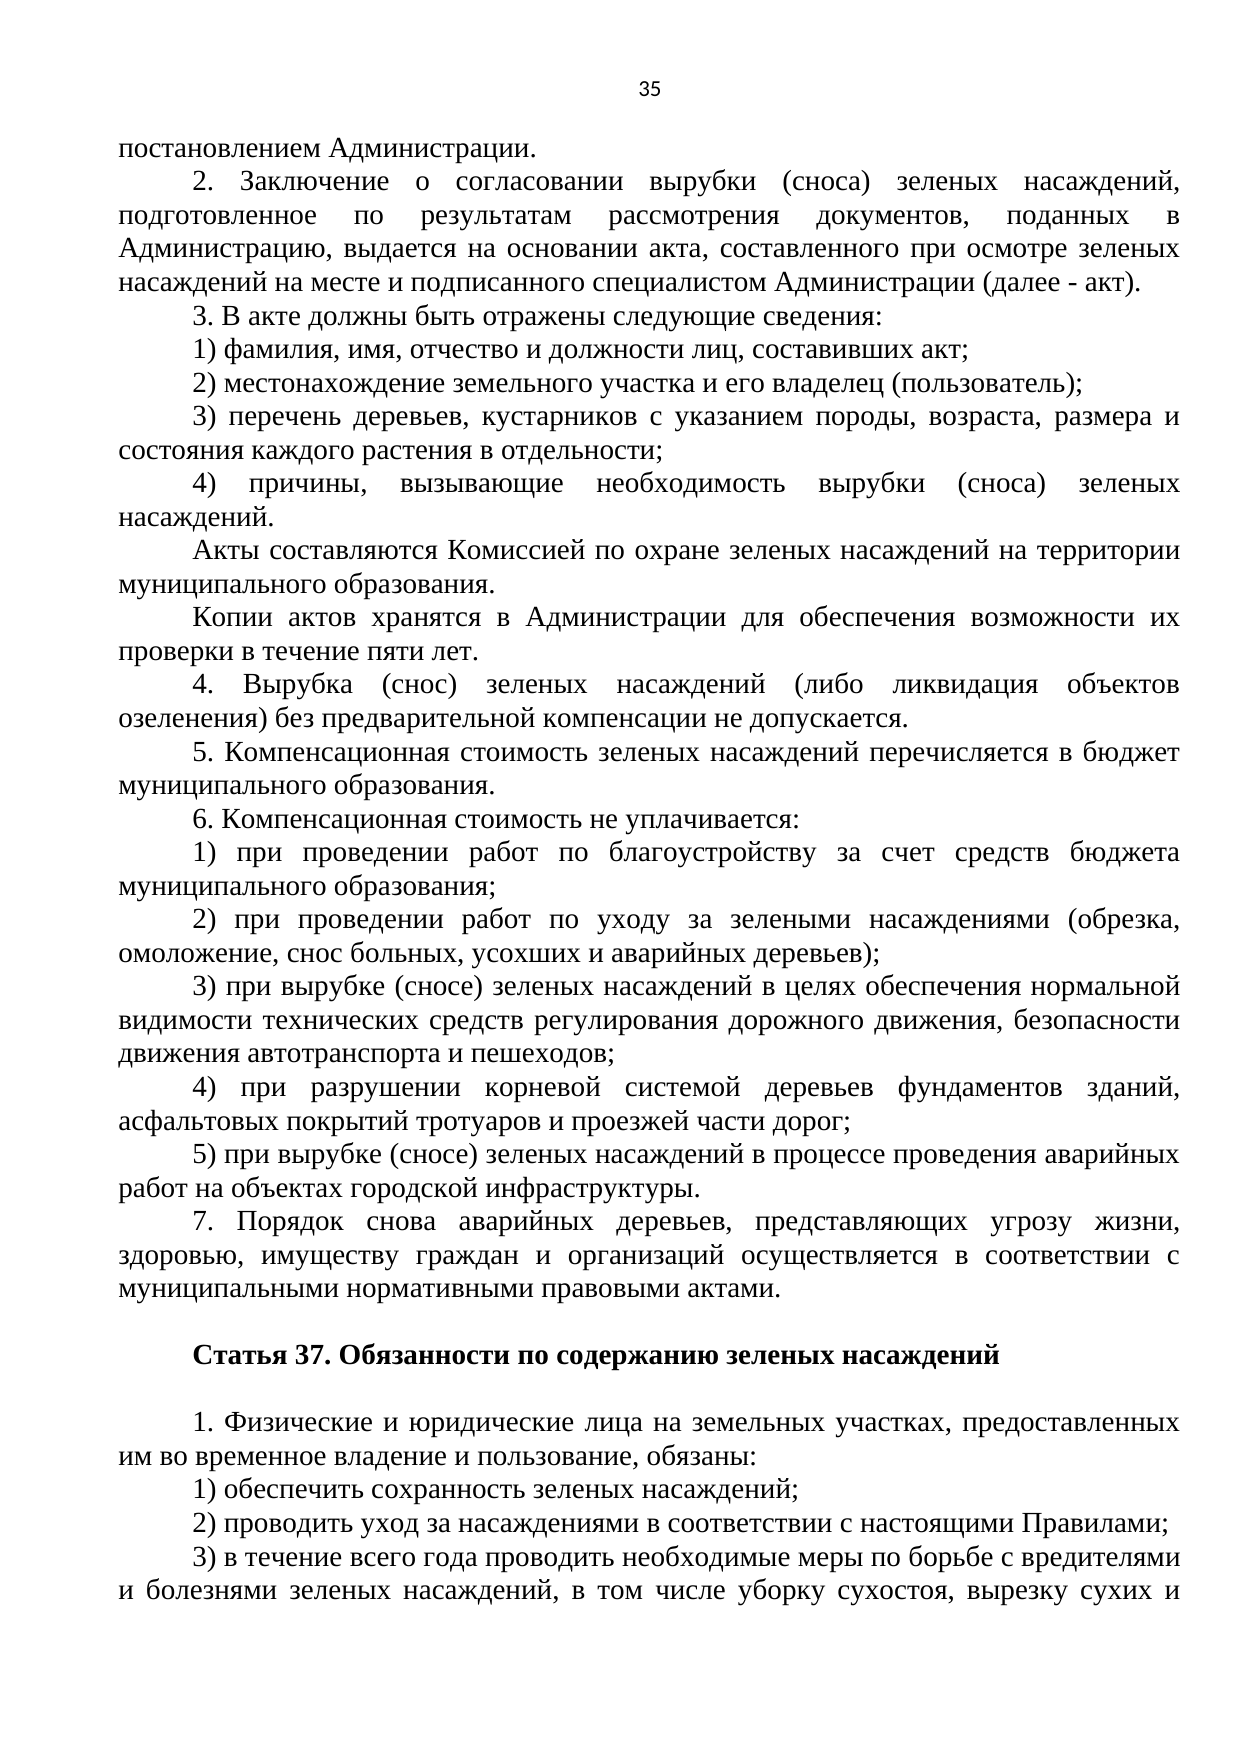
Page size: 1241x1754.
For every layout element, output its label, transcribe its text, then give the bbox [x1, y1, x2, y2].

text 1) при проведении работ по благоустройству за счет средств бюджета муниципального образования; [118, 834, 1181, 901]
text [118, 1539, 1181, 1606]
text 1) фамилия, имя, отчество и должности лиц, составивших акт; [118, 331, 1181, 365]
text 1) обеспечить сохранность зеленых насаждений; [118, 1472, 1181, 1505]
text Акты составляются Комиссией по охране зеленых насаждений на территории муниципального образования. [118, 532, 1181, 599]
text Копии актов хранятся в Администрации для обеспечения возможности их проверки в течение пяти лет. [118, 599, 1181, 667]
text 3) при вырубке (сносе) зеленых насаждений в целях обеспечения нормальной видимости технических средств регулирования дорожного движения, безопасности движения автотранспорта и пешеходов; [118, 968, 1181, 1069]
text 4) причины, вызывающие необходимость вырубки (сноса) зеленых насаждений. [118, 465, 1181, 532]
text 2. Заключение о согласовании вырубки (сноса) зеленых насаждений, подготовленное по результатам рассмотрения документов, поданных в Администрацию, выдается на основании акта, составленного при осмотре зеленых насаждений на месте и подписанного специалистом Администрации (далее - акт). [118, 163, 1181, 298]
text 6. Компенсационная стоимость не уплачивается: [118, 801, 1181, 834]
text 2) местонахождение земельного участка и его владелец (пользователь); [118, 365, 1181, 398]
text 3) перечень деревьев, кустарников с указанием породы, возраста, размера и состояния каждого растения в отдельности; [118, 398, 1181, 465]
text 5) при вырубке (сносе) зеленых насаждений в процессе проведения аварийных работ на объектах городской инфраструктуры. [118, 1136, 1181, 1203]
text Статья 37. Обязанности по содержанию зеленых насаждений [118, 1337, 1181, 1371]
text 2) при проведении работ по уходу за зелеными насаждениями (обрезка, омоложение, снос больных, усохших и аварийных деревьев); [118, 901, 1181, 968]
text 1. Физические и юридические лица на земельных участках, предоставленных им во временное владение и пользование, обязаны: [118, 1404, 1181, 1472]
text 2) проводить уход за насаждениями в соответствии с настоящими Правилами; [118, 1505, 1181, 1539]
text 4. Вырубка (снос) зеленых насаждений (либо ликвидация объектов озеленения) без предварительной компенсации не допускается. [118, 667, 1181, 734]
text 3. В акте должны быть отражены следующие сведения: [118, 298, 1181, 331]
text 5. Компенсационная стоимость зеленых насаждений перечисляется в бюджет муниципального образования. [118, 734, 1181, 801]
text 7. Порядок снова аварийных деревьев, представляющих угрозу жизни, здоровью, имуществу граждан и организаций осуществляется в соответствии с муниципальными нормативными правовыми актами. [118, 1203, 1181, 1304]
text 4) при разрушении корневой системой деревьев фундаментов зданий, асфальтовых покрытий тротуаров и проезжей части дорог; [118, 1069, 1181, 1136]
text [118, 130, 1181, 163]
